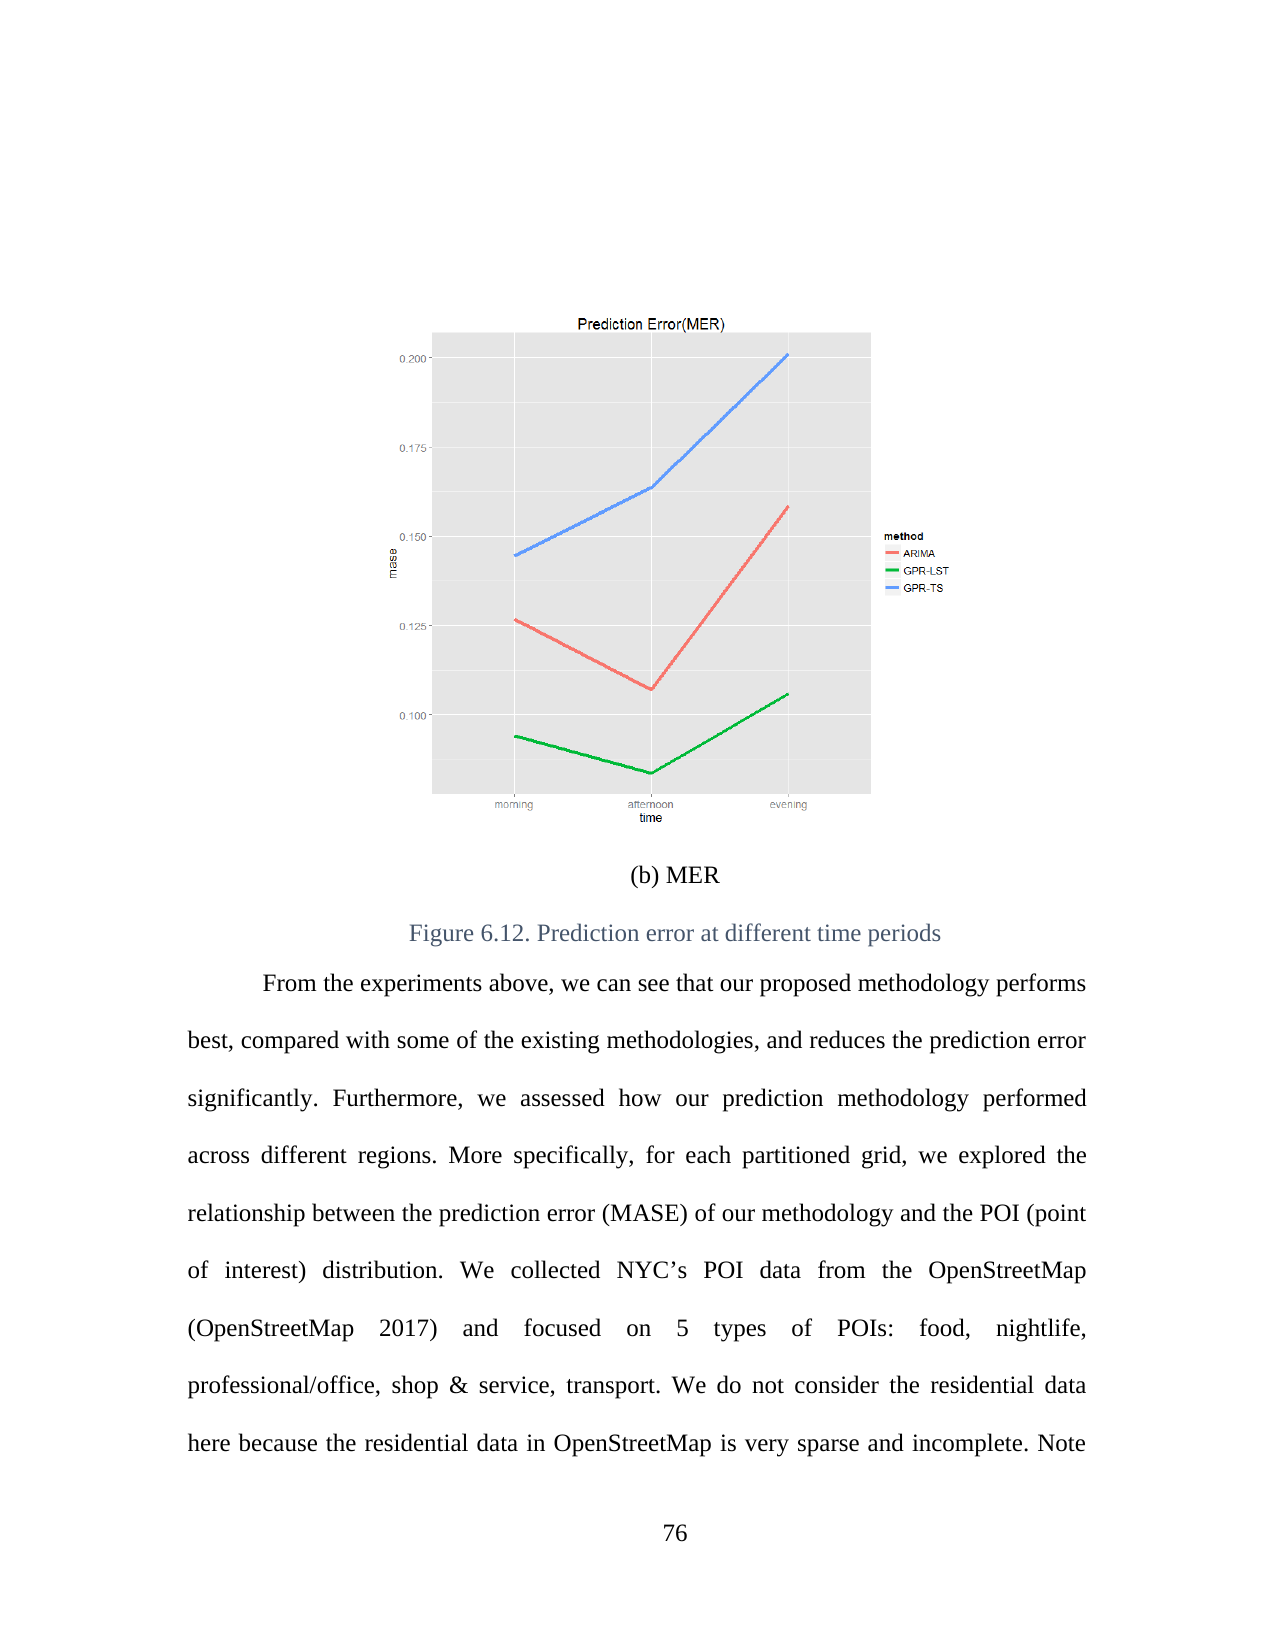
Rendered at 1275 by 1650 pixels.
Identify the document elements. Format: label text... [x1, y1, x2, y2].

text (b) MER [187, 861, 1087, 889]
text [187, 968, 1087, 1456]
picture [375, 300, 976, 832]
